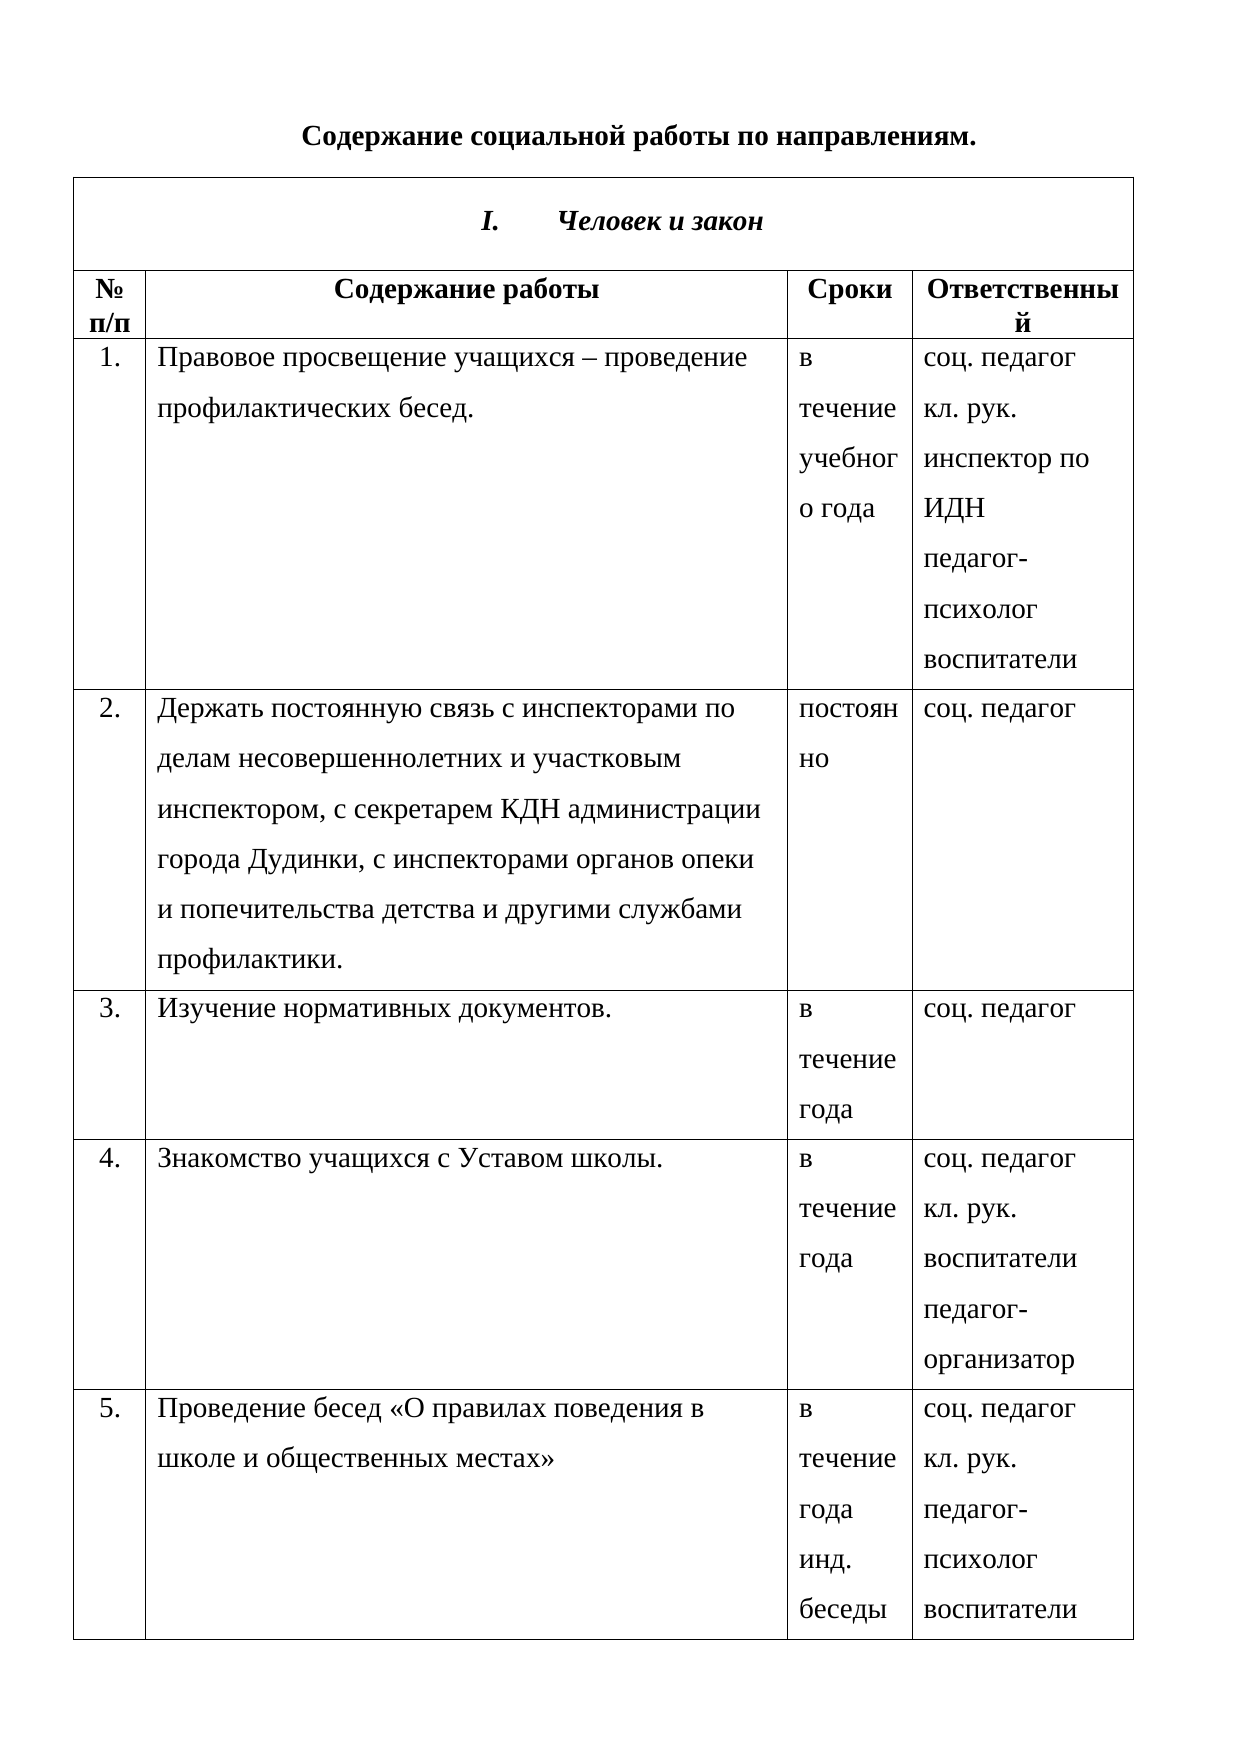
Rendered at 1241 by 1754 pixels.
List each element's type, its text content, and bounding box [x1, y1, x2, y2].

table_cell в течение учебного года [788, 339, 912, 689]
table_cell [788, 1390, 912, 1639]
table_cell Знакомство учащихся с Уставом школы. [146, 1140, 787, 1389]
table_cell Сроки [788, 271, 912, 338]
table_cell соц. педагог [913, 690, 1133, 989]
table_header Человек и закон [74, 178, 1133, 270]
table_cell Ответственный [913, 271, 1133, 338]
table_cell соц. педагог [913, 991, 1133, 1139]
table_cell № п/п [74, 271, 145, 338]
table_cell постоянно [788, 690, 912, 989]
table_cell 2. [74, 690, 145, 989]
table_cell соц. педагог кл. рук. воспитатели педагог-организатор [913, 1140, 1133, 1389]
table_cell Правовое просвещение учащихся – проведение профилактических бесед. [146, 339, 787, 689]
table_cell Изучение нормативных документов. [146, 991, 787, 1139]
table_cell 4. [74, 1140, 145, 1389]
table_cell соц. педагог кл. рук. инспектор по ИДН педагог-психолог воспитатели [913, 339, 1133, 689]
table_cell Держать постоянную связь с инспекторами по делам несовершеннолетних и участковым инспектором, с секретарем КДН администрации города Дудинки, с инспекторами органов опеки и попечительства детства и другими службами профилактики. [146, 690, 787, 989]
table_cell в течение года [788, 991, 912, 1139]
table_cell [146, 1390, 787, 1639]
table_cell 1. [74, 339, 145, 689]
table_cell 3. [74, 991, 145, 1139]
table_cell в течение года [788, 1140, 912, 1389]
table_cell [913, 1390, 1133, 1639]
table_cell Содержание работы [146, 271, 787, 338]
text Содержание социальной работы по направлениям. [74, 118, 1167, 152]
table_cell 5. [74, 1390, 145, 1639]
